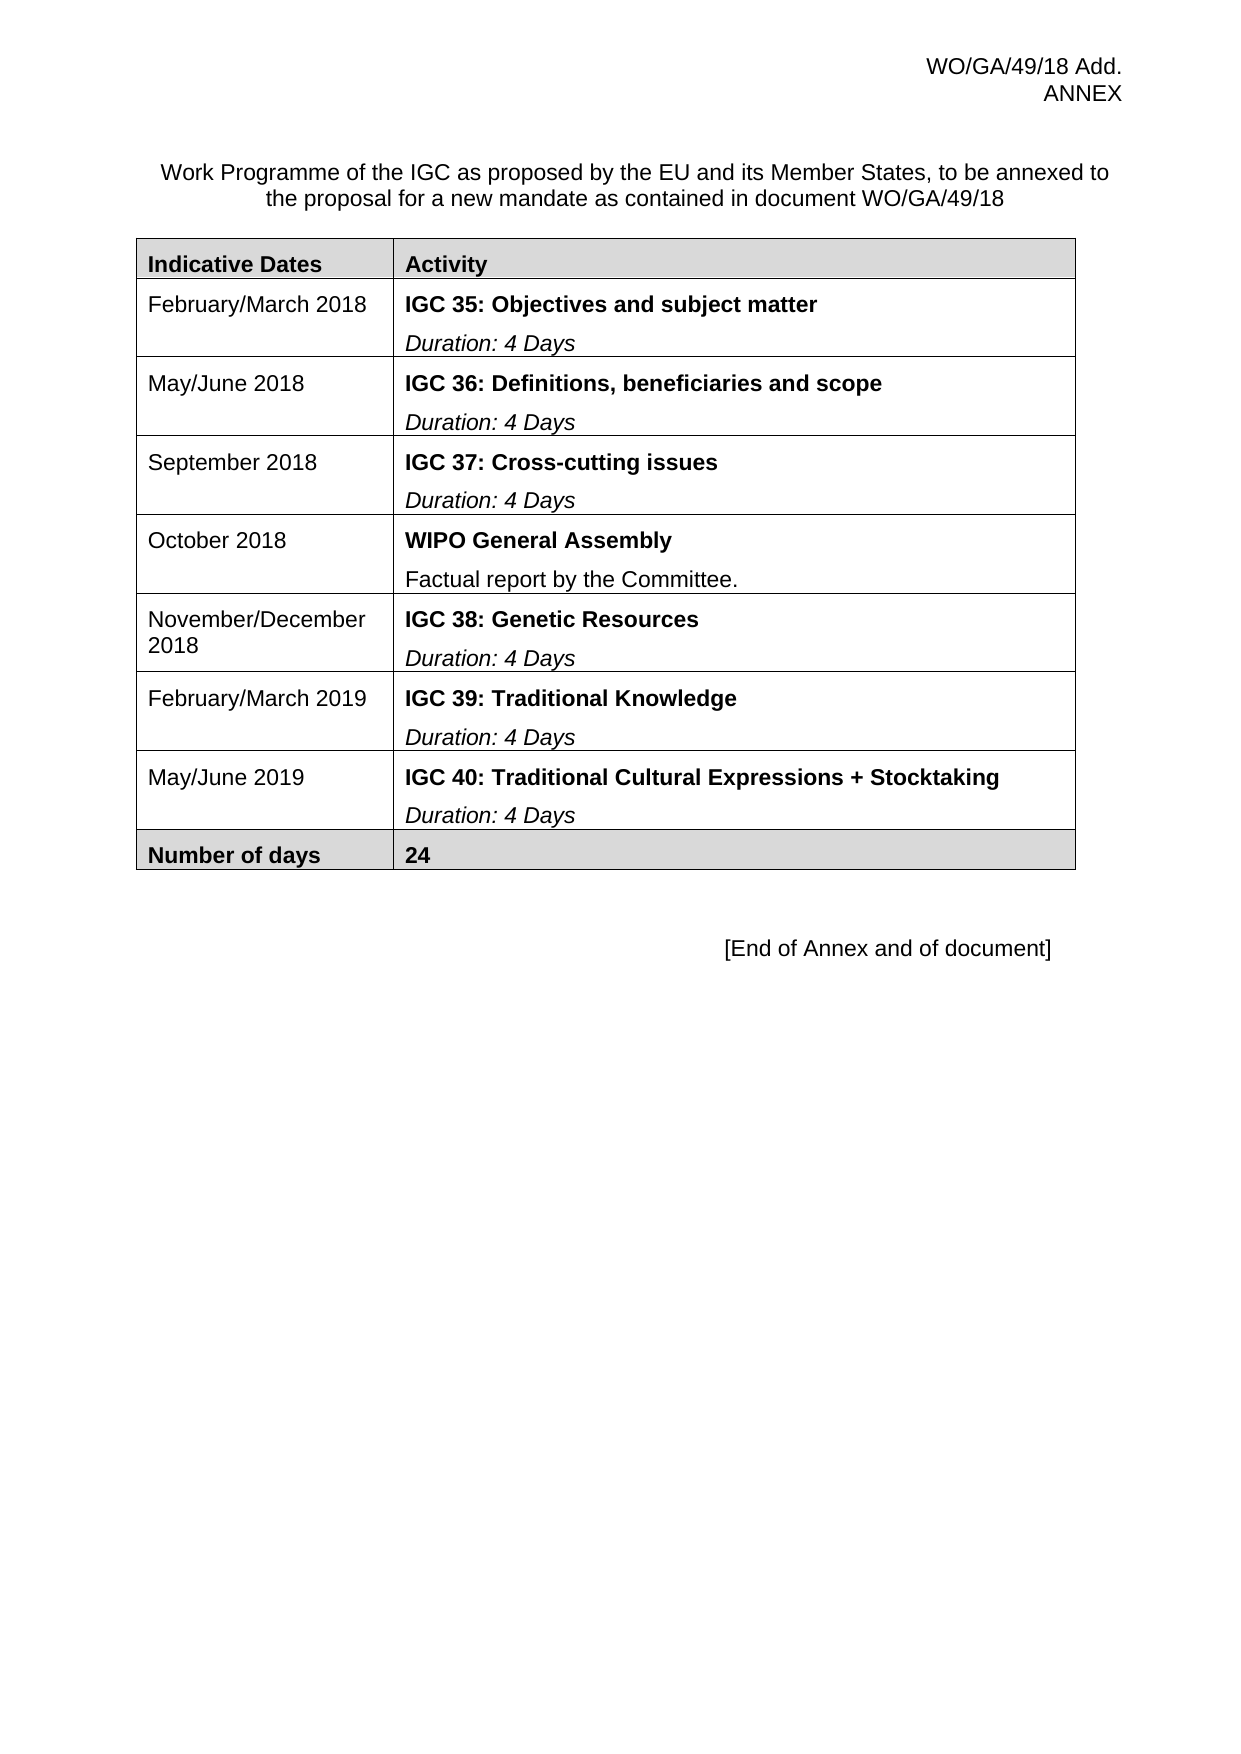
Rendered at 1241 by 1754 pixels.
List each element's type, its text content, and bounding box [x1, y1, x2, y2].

table_cell October 2018 [137, 515, 393, 592]
table_cell May/June 2018 [137, 357, 393, 435]
text [End of Annex and of document] [724, 935, 1122, 961]
text Work Programme of the IGC as proposed by the EU and its Member States, to be annexed to the proposal for a new mandate as contained in document WO/GA/49/18 [148, 158, 1122, 211]
table_cell IGC 36: Definitions, beneficiaries and scope Duration: 4 Days [394, 357, 1075, 435]
table_cell February/March 2019 [137, 672, 393, 750]
table_cell Number of days [137, 830, 393, 869]
table_header Indicative Dates [137, 239, 393, 277]
table_cell IGC 38: Genetic Resources Duration: 4 Days [394, 594, 1075, 671]
table_cell February/March 2018 [137, 279, 393, 356]
table_cell 24 [394, 830, 1075, 869]
table_header Activity [394, 239, 1075, 277]
table_cell IGC 37: Cross-cutting issues Duration: 4 Days [394, 436, 1075, 514]
table_cell May/June 2019 [137, 751, 393, 829]
table_cell WIPO General Assembly Factual report by the Committee. [394, 515, 1075, 592]
table_cell IGC 35: Objectives and subject matter Duration: 4 Days [394, 279, 1075, 356]
table_cell IGC 39: Traditional Knowledge Duration: 4 Days [394, 672, 1075, 750]
table_cell November/December 2018 [137, 594, 393, 671]
table_cell IGC 40: Traditional Cultural Expressions + Stocktaking Duration: 4 Days [394, 751, 1075, 829]
table_cell September 2018 [137, 436, 393, 514]
